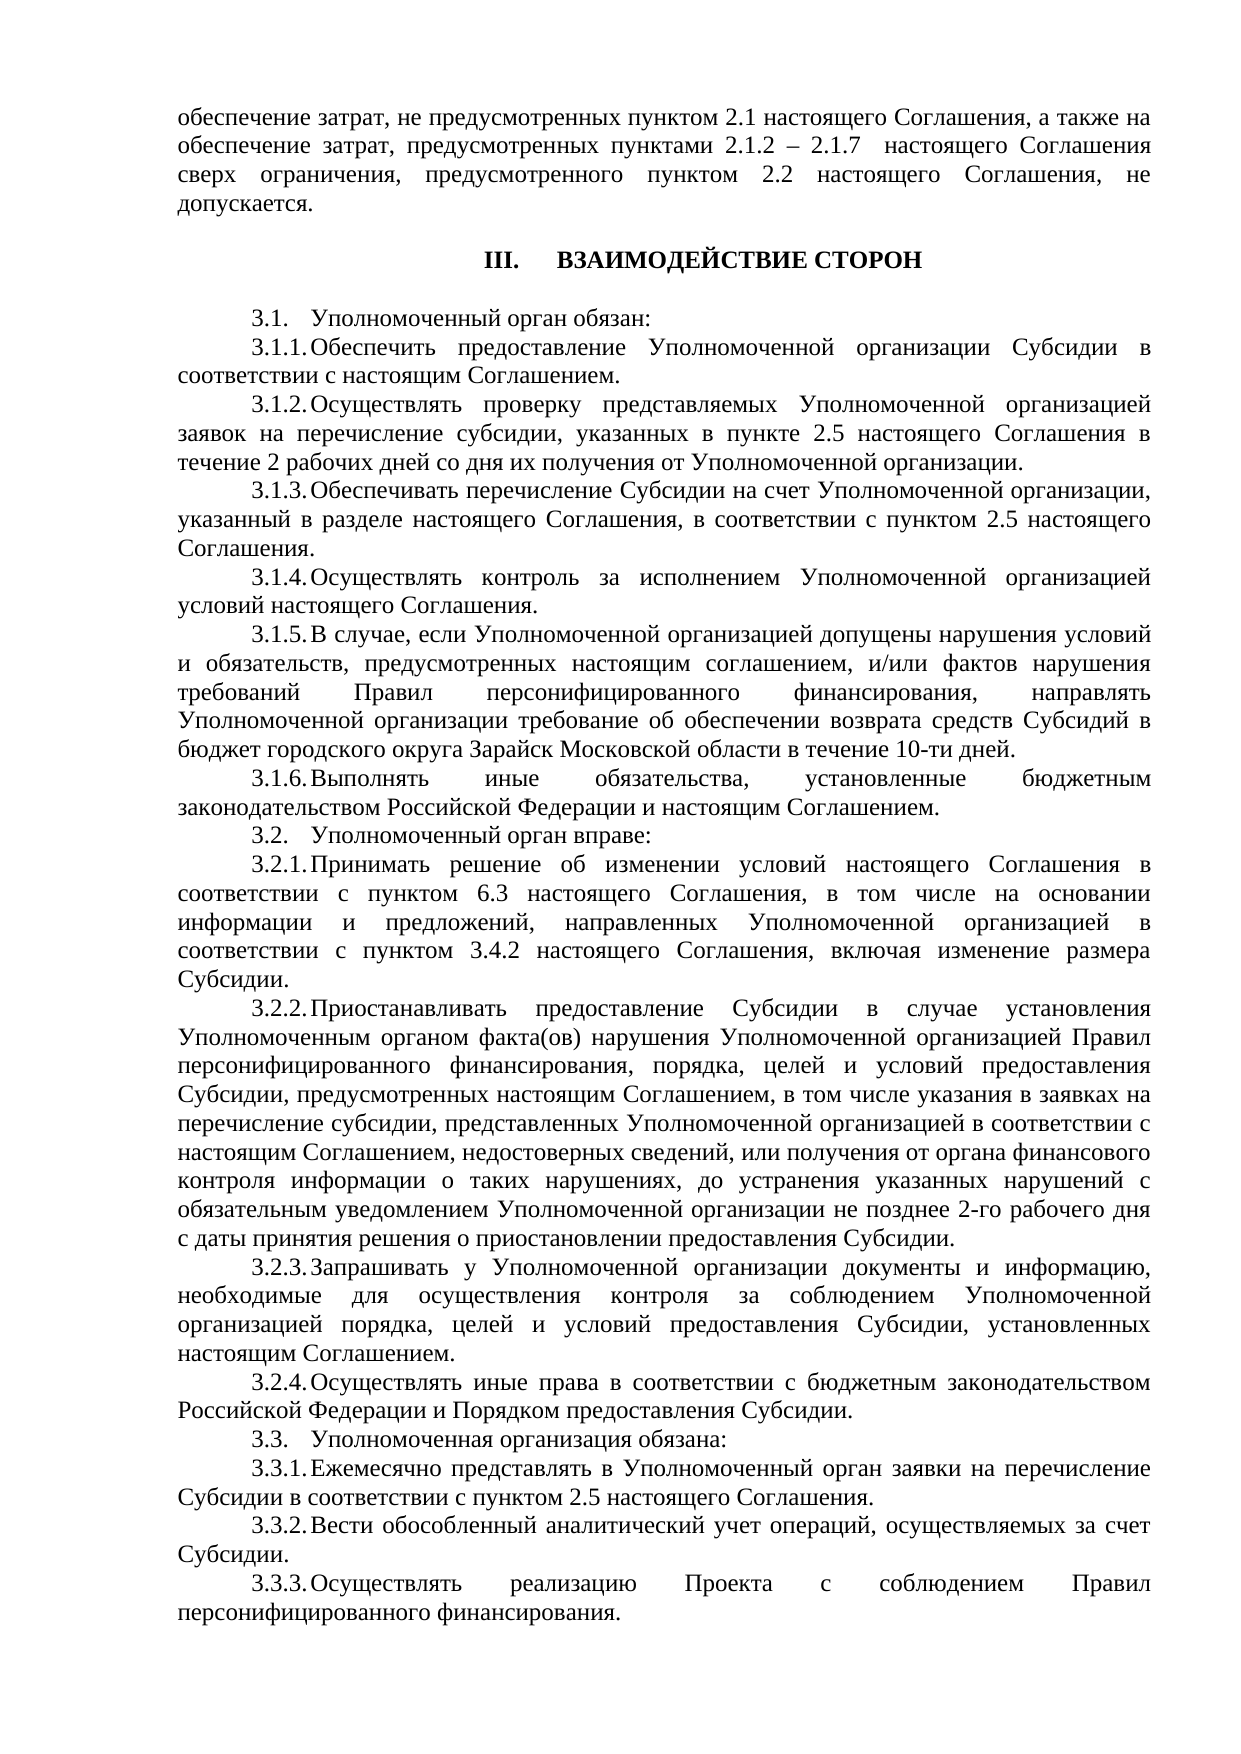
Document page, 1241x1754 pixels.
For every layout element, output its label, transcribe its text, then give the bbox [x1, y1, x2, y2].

list Уполномоченный орган обязан: [177, 303, 1152, 332]
list Вести обособленный аналитический учет операций, осуществляемых за счет Субсидии. [177, 1511, 1152, 1568]
list Осуществлять иные права в соответствии с бюджетным законодательством Российской Федерации и Порядком предоставления Субсидии. [177, 1367, 1152, 1424]
list Приостанавливать предоставление Субсидии в случае установления Уполномоченным органом факта(ов) нарушения Уполномоченной организацией Правил персонифицированного финансирования, порядка, целей и условий предоставления Субсидии, предусмотренных настоящим Соглашением, в том числе указания в заявках на перечисление субсидии, представленных Уполномоченной организацией в соответствии с настоящим Соглашением, недостоверных сведений, или получения от органа финансового контроля информации о таких нарушениях, до устранения указанных нарушений с обязательным уведомлением Уполномоченной организации не позднее 2-го рабочего дня с даты принятия решения о приостановлении предоставления Субсидии. [177, 993, 1152, 1252]
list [177, 102, 1152, 217]
list Осуществлять реализацию Проекта с соблюдением Правил персонифицированного финансирования. [177, 1568, 1152, 1626]
list В случае, если Уполномоченной организацией допущены нарушения условий и обязательств, предусмотренных настоящим соглашением, и/или фактов нарушения требований Правил персонифицированного финансирования, направлять Уполномоченной организации требование об обеспечении возврата средств Субсидий в бюджет городского округа Зарайск Московской области в течение 10-ти дней. [177, 619, 1152, 763]
list Ежемесячно представлять в Уполномоченный орган заявки на перечисление Субсидии в соответствии с пунктом 2.5 настоящего Соглашения. [177, 1453, 1152, 1511]
list Уполномоченная организация обязана: [177, 1424, 1152, 1453]
list Осуществлять контроль за исполнением Уполномоченной организацией условий настоящего Соглашения. [177, 562, 1152, 619]
list ВЗАИМОДЕЙСТВИЕ СТОРОН [290, 246, 1152, 274]
list Выполнять иные обязательства, установленные бюджетным законодательством Российской Федерации и настоящим Соглашением. [177, 763, 1152, 821]
list Запрашивать у Уполномоченной организации документы и информацию, необходимые для осуществления контроля за соблюдением Уполномоченной организацией порядка, целей и условий предоставления Субсидии, установленных настоящим Соглашением. [177, 1252, 1152, 1367]
list Обеспечивать перечисление Субсидии на счет Уполномоченной организации, указанный в разделе настоящего Соглашения, в соответствии с пунктом 2.5 настоящего Соглашения. [177, 476, 1152, 562]
list Уполномоченный орган вправе: [177, 821, 1152, 849]
list Обеспечить предоставление Уполномоченной организации Субсидии в соответствии с настоящим Соглашением. [177, 332, 1152, 389]
list Осуществлять проверку представляемых Уполномоченной организацией заявок на перечисление субсидии, указанных в пункте 2.5 настоящего Соглашения в течение 2 рабочих дней со дня их получения от Уполномоченной организации. [177, 389, 1152, 476]
list Принимать решение об изменении условий настоящего Соглашения в соответствии с пунктом 6.3 настоящего Соглашения, в том числе на основании информации и предложений, направленных Уполномоченной организацией в соответствии с пунктом 3.4.2 настоящего Соглашения, включая изменение размера Субсидии. [177, 849, 1152, 993]
